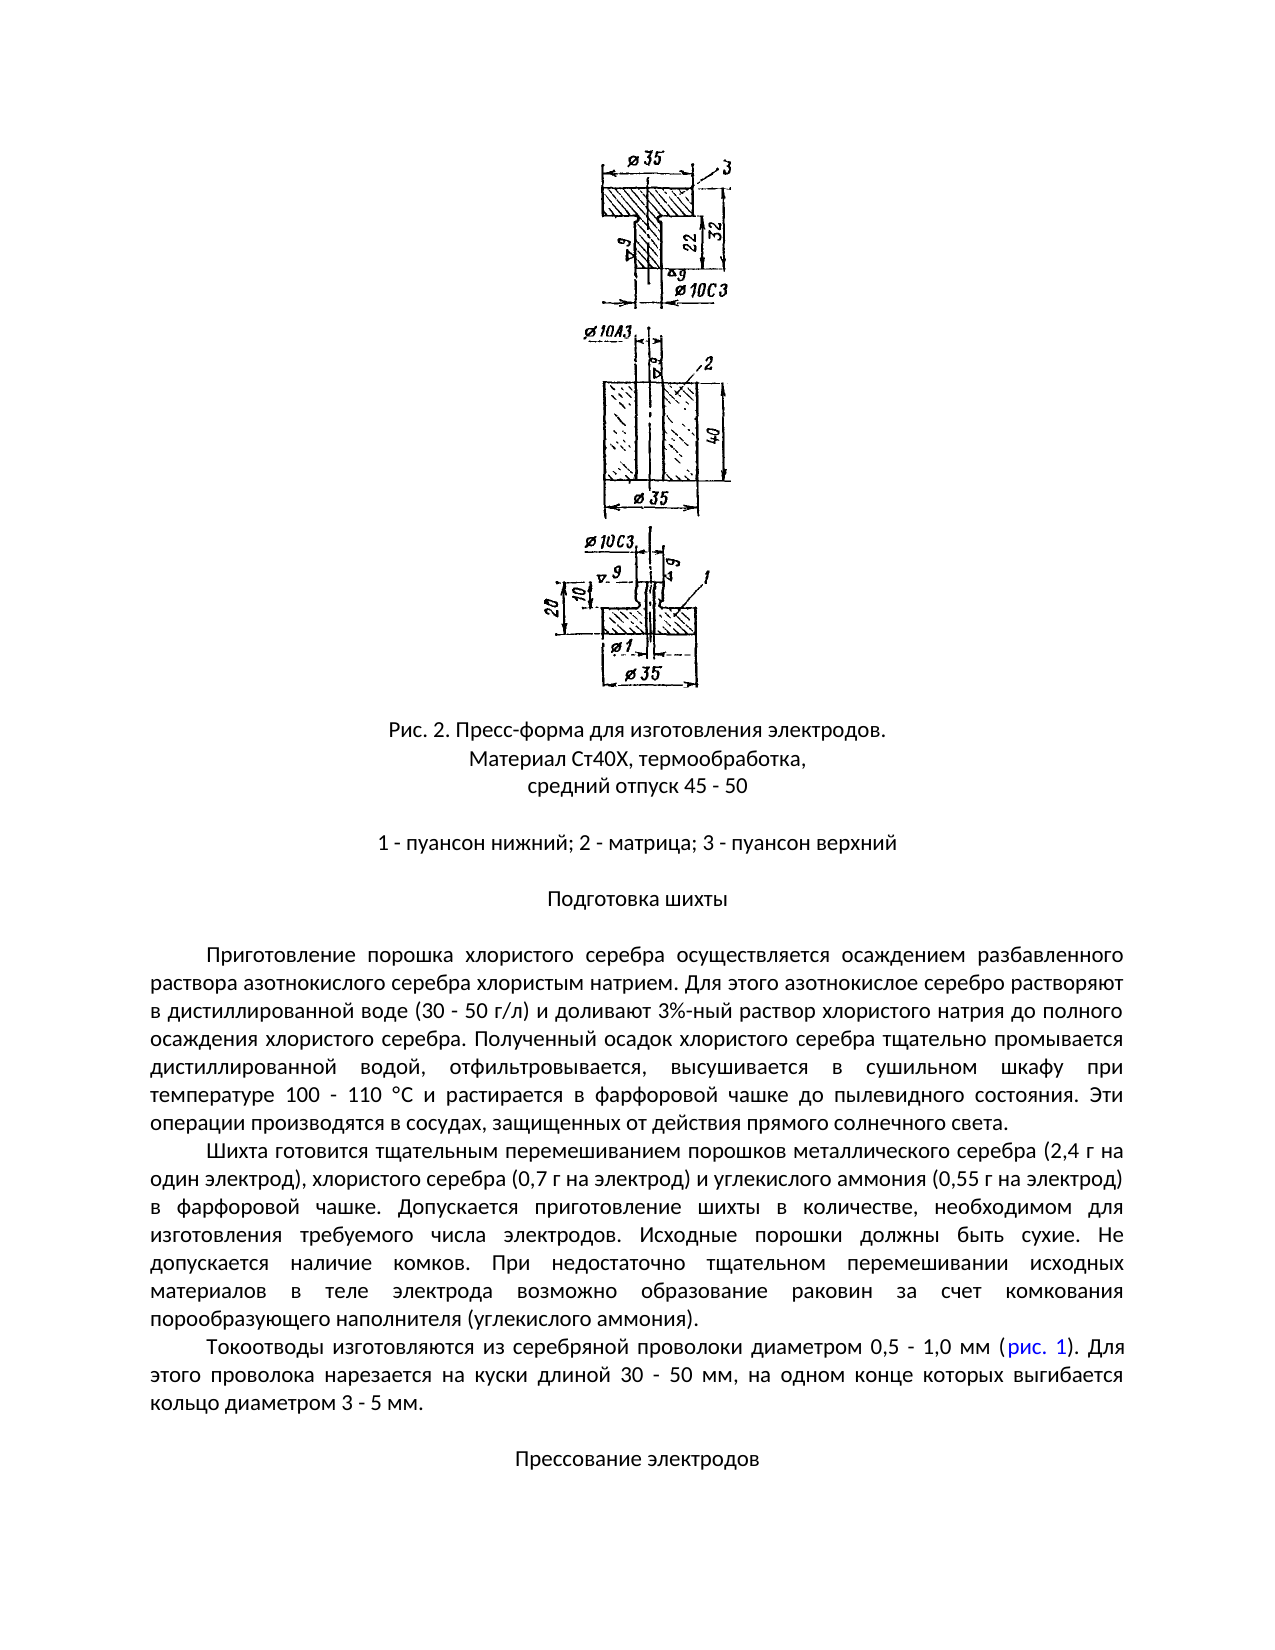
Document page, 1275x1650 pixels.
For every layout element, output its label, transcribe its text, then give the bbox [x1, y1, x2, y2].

text Подготовка шихты [150, 884, 1125, 912]
text Рис. 2. Пресс-форма для изготовления электродов. [150, 716, 1125, 744]
text средний отпуск 45 - 50 [150, 772, 1125, 800]
text Материал Ст40X, термообработка, [150, 744, 1125, 772]
text Прессование электродов [150, 1444, 1125, 1472]
text 1 - пуансон нижний; 2 - матрица; 3 - пуансон верхний [150, 828, 1125, 856]
text Приготовление порошка хлористого серебра осуществляется осаждением разбавленного раствора азотнокислого серебра хлористым натрием. Для этого азотнокислое серебро растворяют в дистиллированной воде (30 - 50 г/л) и доливают 3%-ный раствор хлористого натрия до полного осаждения хлористого серебра. Полученный осадок хлористого серебра тщательно промывается дистиллированной водой, отфильтровывается, высушивается в сушильном шкафу при температуре 100 - 110 °C и растирается в фарфоровой чашке до пылевидного состояния. Эти операции производятся в сосудах, защищенных от действия прямого солнечного света. [150, 940, 1125, 1136]
text Токоотводы изготовляются из серебряной проволоки диаметром 0,5 - 1,0 мм (рис. 1). Для этого проволока нарезается на куски длиной 30 - 50 мм, на одном конце которых выгибается кольцо диаметром 3 - 5 мм. [150, 1332, 1125, 1416]
text Шихта готовится тщательным перемешиванием порошков металлического серебра (2,4 г на один электрод), хлористого серебра (0,7 г на электрод) и углекислого аммония (0,55 г на электрод) в фарфоровой чашке. Допускается приготовление шихты в количестве, необходимом для изготовления требуемого числа электродов. Исходные порошки должны быть сухие. Не допускается наличие комков. При недостаточно тщательном перемешивании исходных материалов в теле электрода возможно образование раковин за счет комкования порообразующего наполнителя (углекислого аммония). [150, 1136, 1125, 1332]
picture [544, 149, 731, 688]
